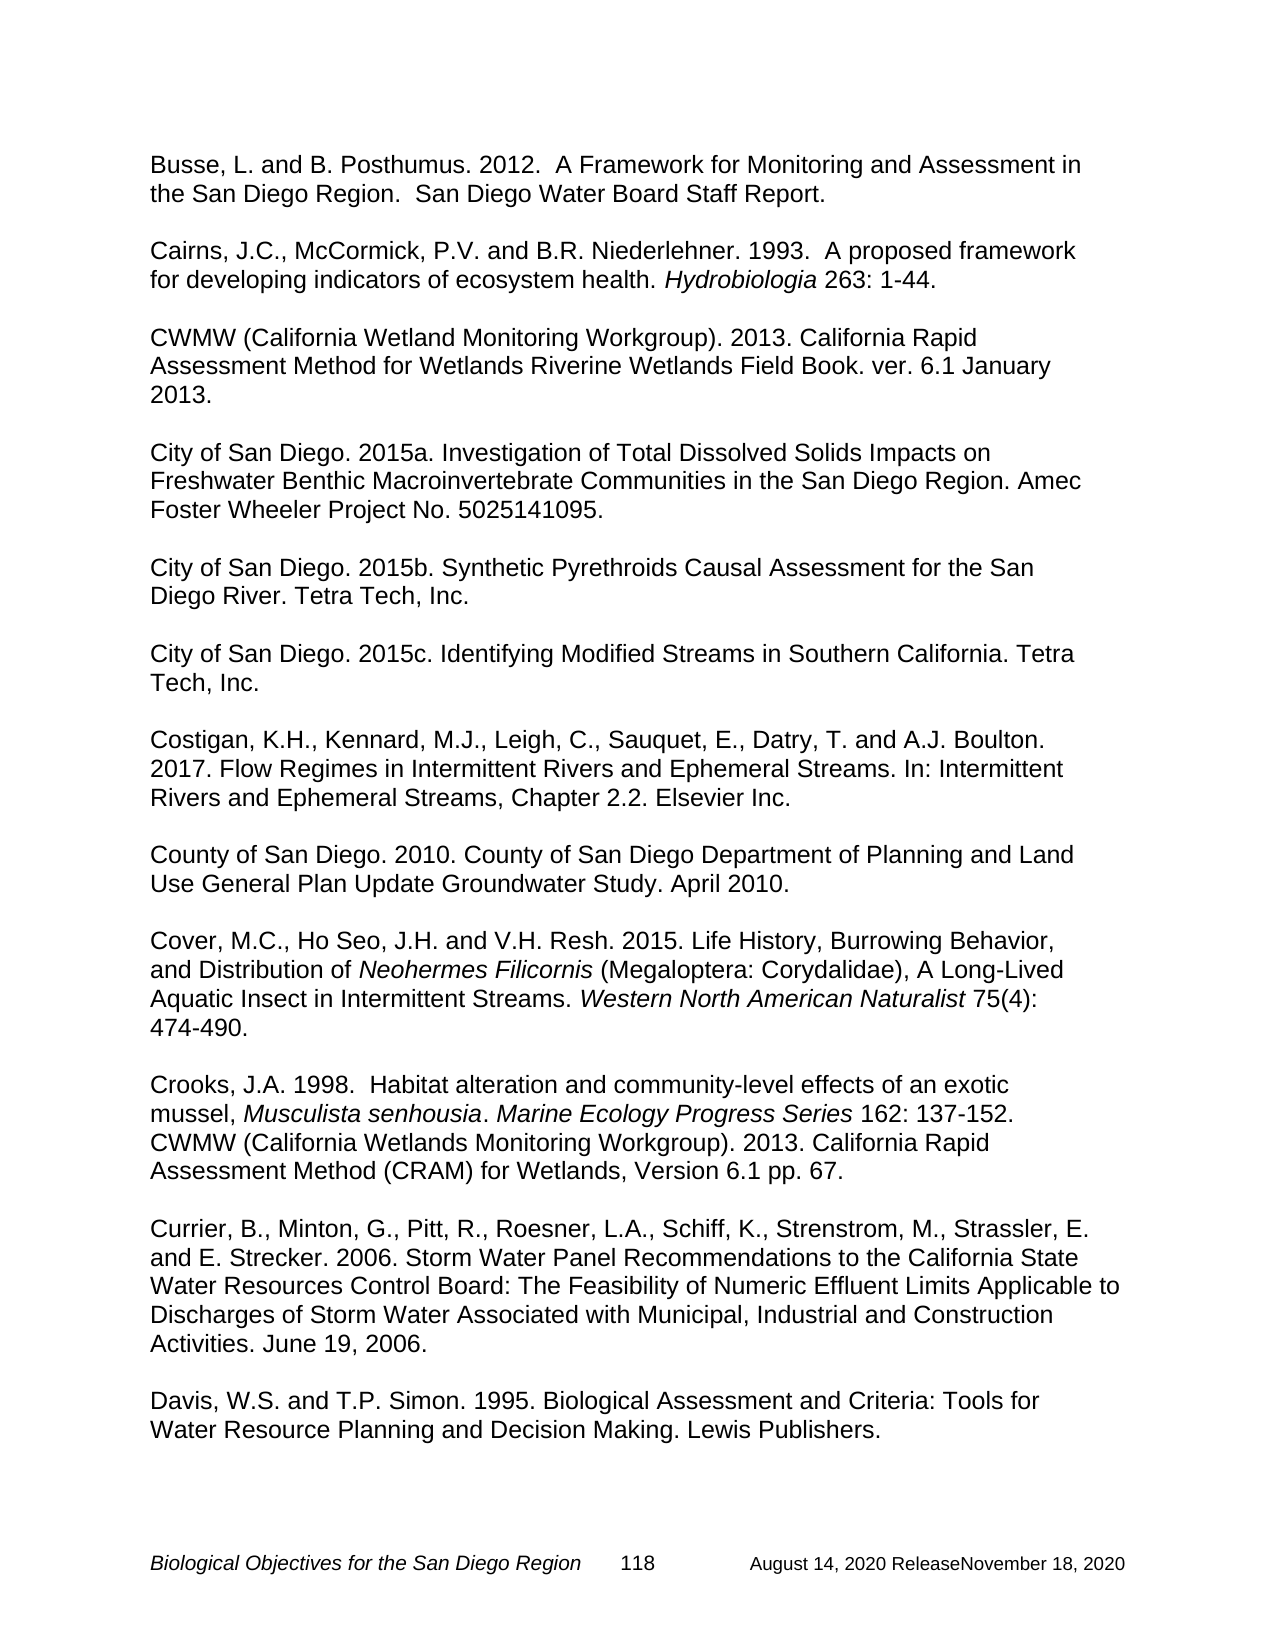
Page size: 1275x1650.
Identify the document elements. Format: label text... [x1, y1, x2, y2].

text Cover, M.C., Ho Seo, J.H. and V.H. Resh. 2015. Life History, Burrowing Behavior, and Distribution of Neohermes Filicornis (Megaloptera: Corydalidae), A Long-Lived Aquatic Insect in Intermittent Streams. Western North American Naturalist 75(4): 474-490. [150, 926, 1084, 1041]
text Busse, L. and B. Posthumus. 2012. A Framework for Monitoring and Assessment in the San Diego Region. San Diego Water Board Staff Report. [150, 150, 1084, 207]
text Cairns, J.C., McCormick, P.V. and B.R. Niederlehner. 1993. A proposed framework for developing indicators of ecosystem health. Hydrobiologia 263: 1-44. [150, 236, 1084, 294]
text Crooks, J.A. 1998. Habitat alteration and community-level effects of an exotic mussel, Musculista senhousia. Marine Ecology Progress Series 162: 137-152. [150, 1070, 1084, 1127]
text City of San Diego. 2015b. Synthetic Pyrethroids Causal Assessment for the San Diego River. Tetra Tech, Inc. [150, 552, 1084, 610]
text CWMW (California Wetlands Monitoring Workgroup). 2013. California Rapid Assessment Method (CRAM) for Wetlands, Version 6.1 pp. 67. [150, 1127, 1084, 1185]
text CWMW (California Wetland Monitoring Workgroup). 2013. California Rapid Assessment Method for Wetlands Riverine Wetlands Field Book. ver. 6.1 January 2013. [150, 322, 1084, 409]
text Davis, W.S. and T.P. Simon. 1995. Biological Assessment and Criteria: Tools for Water Resource Planning and Decision Making. Lewis Publishers. [150, 1386, 1084, 1444]
text Currier, B., Minton, G., Pitt, R., Roesner, L.A., Schiff, K., Strenstrom, M., Strassler, E. and E. Strecker. 2006. Storm Water Panel Recommendations to the California State Water Resources Control Board: The Feasibility of Numeric Effluent Limits Applicable to Discharges of Storm Water Associated with Municipal, Industrial and Construction Activities. June 19, 2006. [150, 1214, 1125, 1357]
text Costigan, K.H., Kennard, M.J., Leigh, C., Sauquet, E., Datry, T. and A.J. Boulton. 2017. Flow Regimes in Intermittent Rivers and Ephemeral Streams. In: Intermittent Rivers and Ephemeral Streams, Chapter 2.2. Elsevier Inc. [150, 725, 1084, 811]
text County of San Diego. 2010. County of San Diego Department of Planning and Land Use General Plan Update Groundwater Study. April 2010. [150, 840, 1084, 897]
text City of San Diego. 2015a. Investigation of Total Dissolved Solids Impacts on Freshwater Benthic Macroinvertebrate Communities in the San Diego Region. Amec Foster Wheeler Project No. 5025141095. [150, 437, 1084, 524]
text City of San Diego. 2015c. Identifying Modified Streams in Southern California. Tetra Tech, Inc. [150, 639, 1084, 696]
